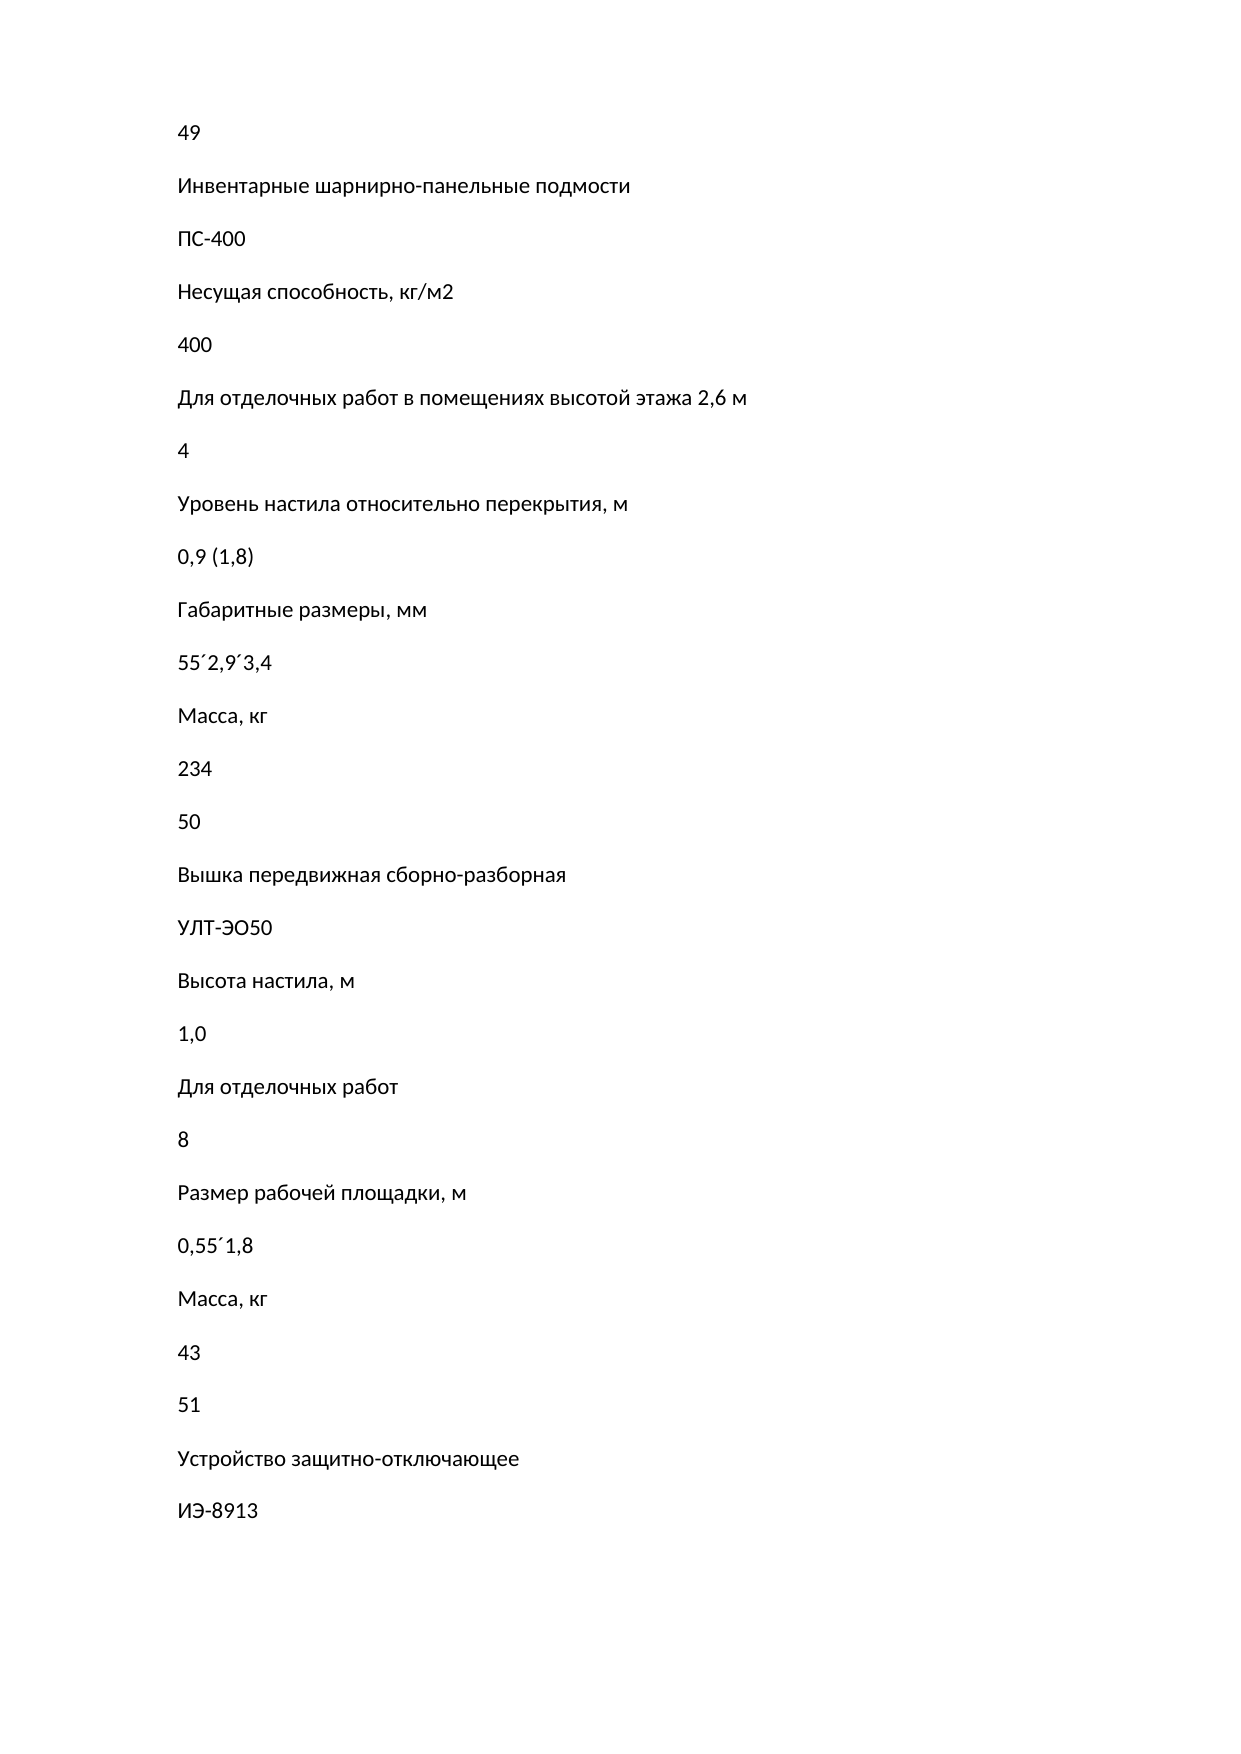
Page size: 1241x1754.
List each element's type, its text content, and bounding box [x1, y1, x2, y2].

text УЛТ-ЭО50 [177, 913, 1152, 941]
text Для отделочных работ в помещениях высотой этажа 2,6 м [177, 383, 1152, 411]
text Масса, кг [177, 1284, 1152, 1313]
text Масса, кг [177, 701, 1152, 729]
text 8 [177, 1126, 1152, 1153]
text 0,9 (1,8) [177, 542, 1152, 570]
text 400 [177, 330, 1152, 358]
text 43 [177, 1338, 1152, 1366]
text 1,0 [177, 1019, 1152, 1047]
text 51 [177, 1391, 1152, 1419]
text 50 [177, 807, 1152, 835]
text ИЭ-8913 [177, 1497, 1152, 1525]
text ПС-400 [177, 224, 1152, 252]
text Габаритные размеры, мм [177, 595, 1152, 623]
text Уровень настила относительно перекрытия, м [177, 489, 1152, 517]
text Высота настила, м [177, 966, 1152, 994]
text Инвентарные шарнирно-панельные подмости [177, 171, 1152, 199]
text 234 [177, 754, 1152, 782]
text 0,55´1,8 [177, 1232, 1152, 1259]
text Несущая способность, кг/м2 [177, 277, 1152, 305]
text 4 [177, 436, 1152, 464]
text Размер рабочей площадки, м [177, 1178, 1152, 1207]
text 49 [177, 118, 1152, 146]
text Для отделочных работ [177, 1072, 1152, 1101]
text 55´2,9´3,4 [177, 648, 1152, 676]
text Устройство защитно-отключающее [177, 1444, 1152, 1472]
text Вышка передвижная сборно-разборная [177, 860, 1152, 888]
